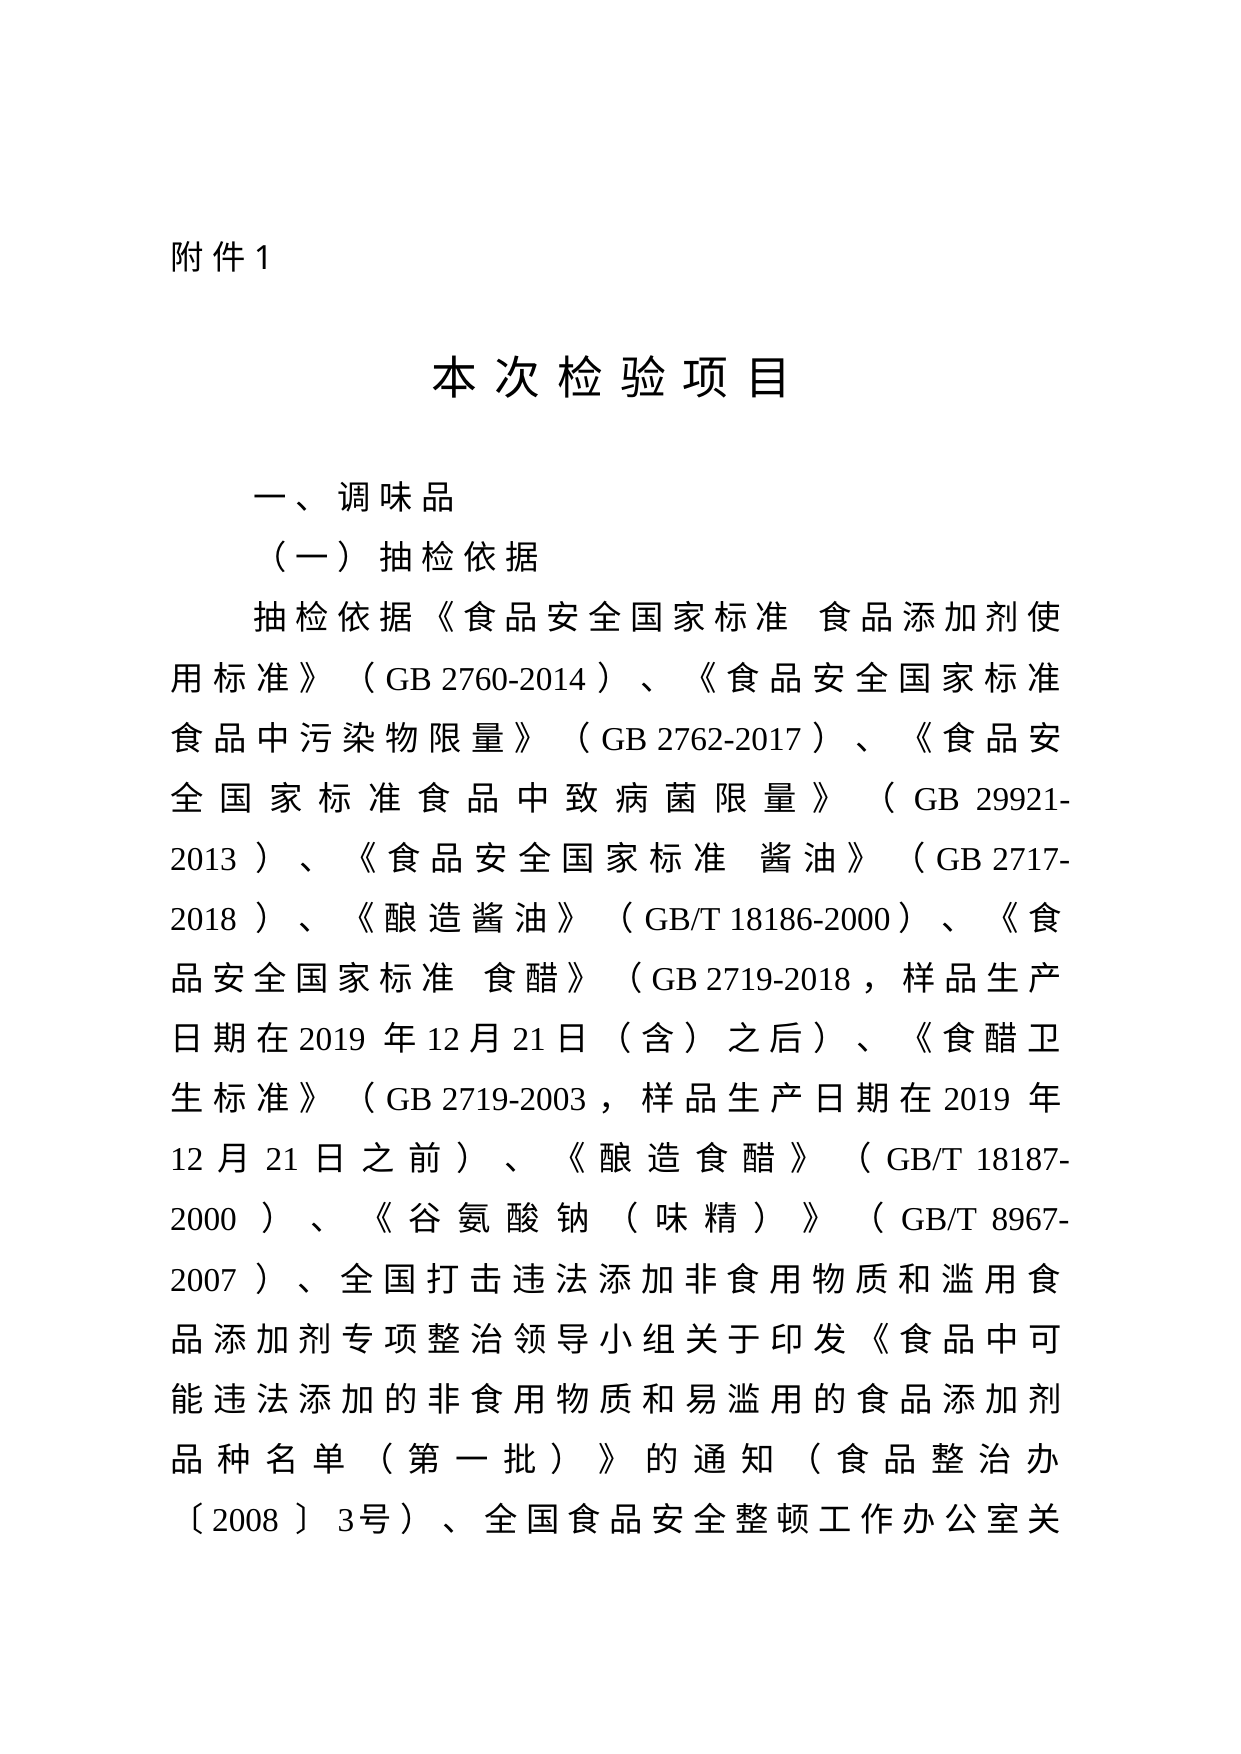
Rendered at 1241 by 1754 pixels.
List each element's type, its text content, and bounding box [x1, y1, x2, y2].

text 一、调味品 [170, 465, 1070, 525]
list 抽检依据 [170, 525, 1070, 585]
text 本次检验项目 [170, 315, 1070, 435]
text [170, 585, 1070, 1547]
